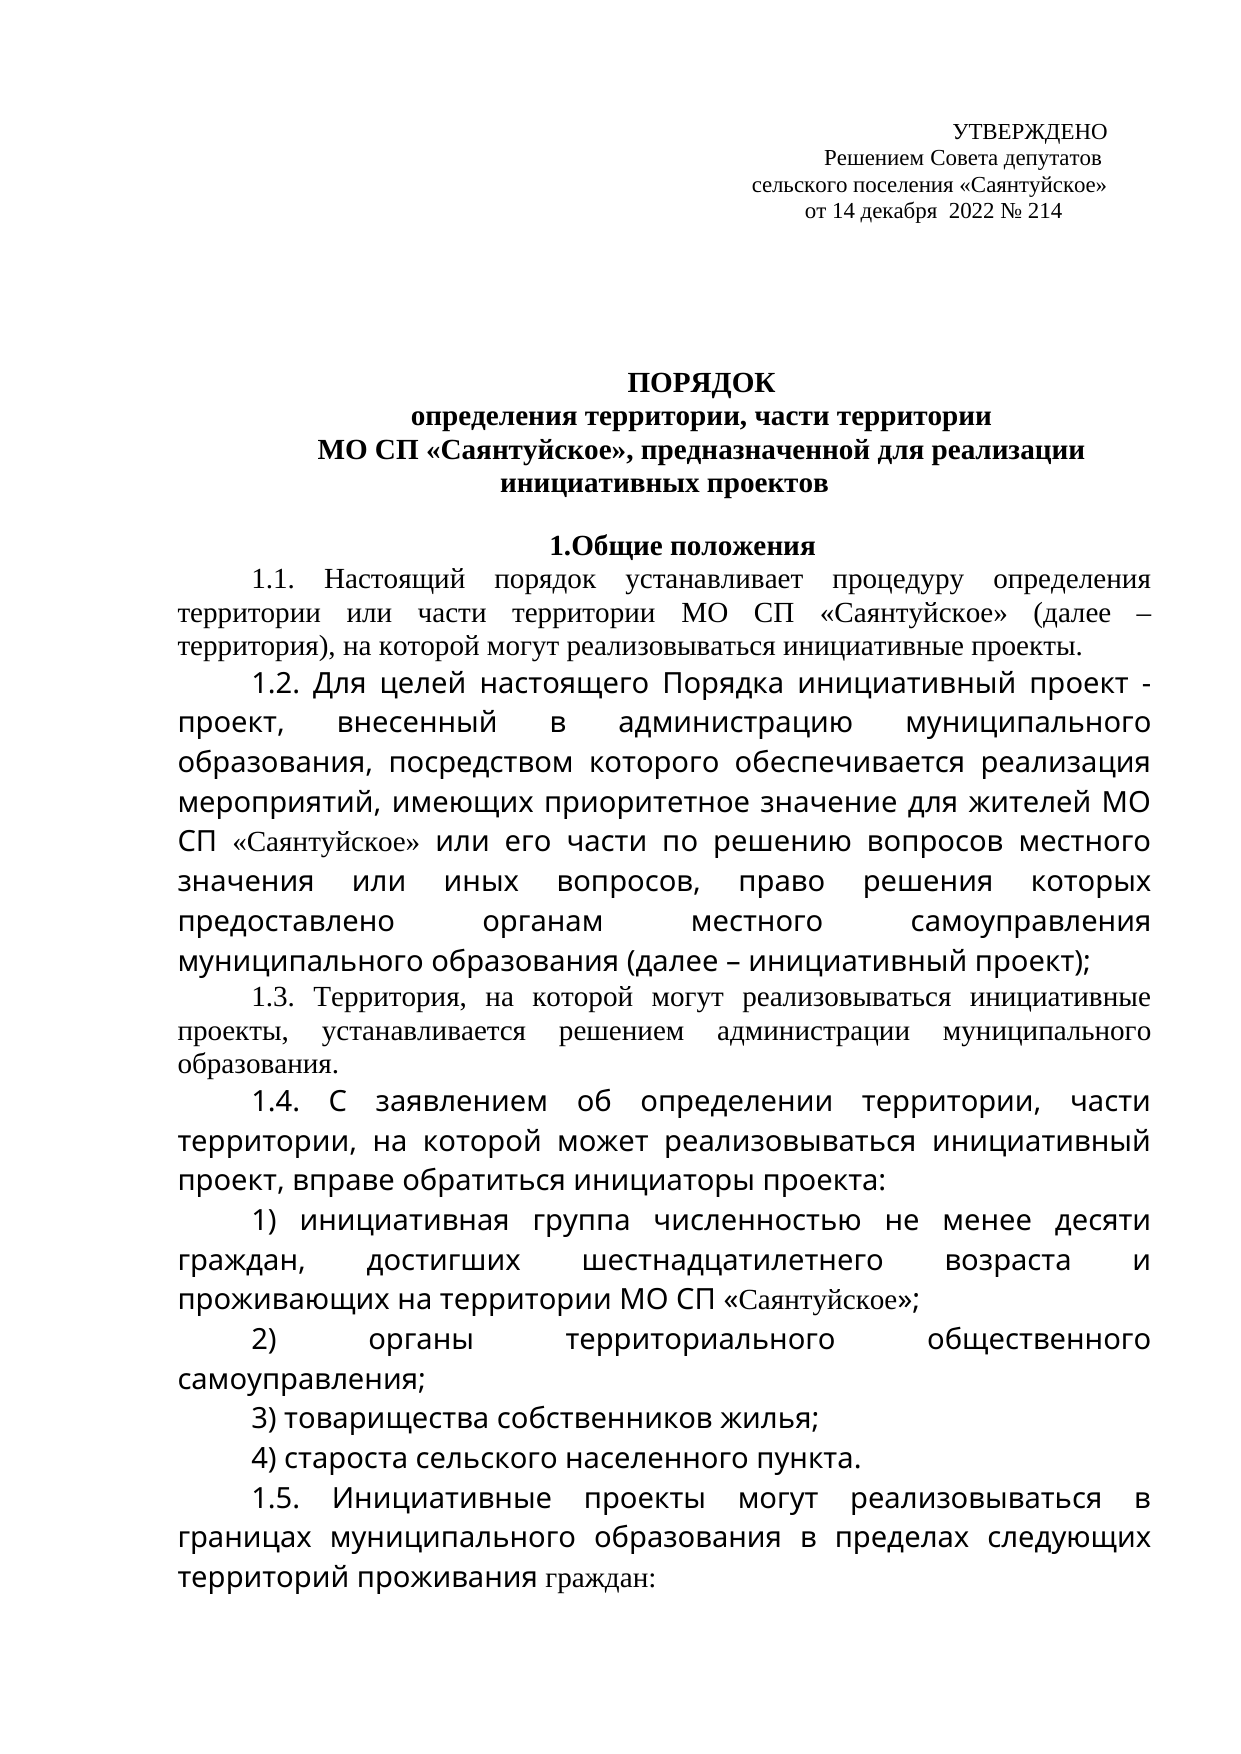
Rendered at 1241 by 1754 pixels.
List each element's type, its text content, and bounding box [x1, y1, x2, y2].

text 1.Общие положения [177, 528, 1152, 561]
text ПОРЯДОК [177, 365, 1152, 398]
text МО СП «Саянтуйское», предназначенной для реализации инициативных проектов [177, 432, 1152, 499]
text 1.2. Для целей настоящего Порядка инициативный проект - проект, внесенный в администрацию муниципального образования, посредством которого обеспечивается реализация мероприятий, имеющих приоритетное значение для жителей МО СП «Саянтуйское» или его части по решению вопросов местного значения или иных вопросов, право решения которых предоставлено органам местного самоуправления муниципального образования (далее – инициативный проект); [177, 662, 1152, 979]
text Решением Совета депутатов сельского поселения «Саянтуйское» [148, 144, 1107, 197]
text определения территории, части территории [177, 398, 1152, 432]
text 1.3. Территория, на которой могут реализовываться инициативные проекты, устанавливается решением администрации муниципального образования. [177, 979, 1152, 1080]
text 4) староста сельского населенного пункта. [177, 1437, 1152, 1477]
text 1.4. С заявлением об определении территории, части территории, на которой может реализовываться инициативный проект, вправе обратиться инициаторы проекта: [177, 1080, 1152, 1199]
text 1) инициативная группа численностью не менее десяти граждан, достигших шестнадцатилетнего возраста и проживающих на территории МО СП «Саянтуйское»; [177, 1199, 1152, 1318]
text 2) органы территориального общественного самоуправления; [177, 1318, 1152, 1398]
text от 14 декабря 2022 № 214 [148, 197, 1107, 250]
text 3) товарищества собственников жилья; [177, 1398, 1152, 1437]
text УТВЕРЖДЕНО [148, 118, 1107, 144]
text 1.5. Инициативные проекты могут реализовываться в границах муниципального образования в пределах следующих территорий проживания граждан: [177, 1477, 1152, 1596]
text 1.1. Настоящий порядок устанавливает процедуру определения территории или части территории МО СП «Саянтуйское» (далее – территория), на которой могут реализовываться инициативные проекты. [177, 561, 1152, 662]
